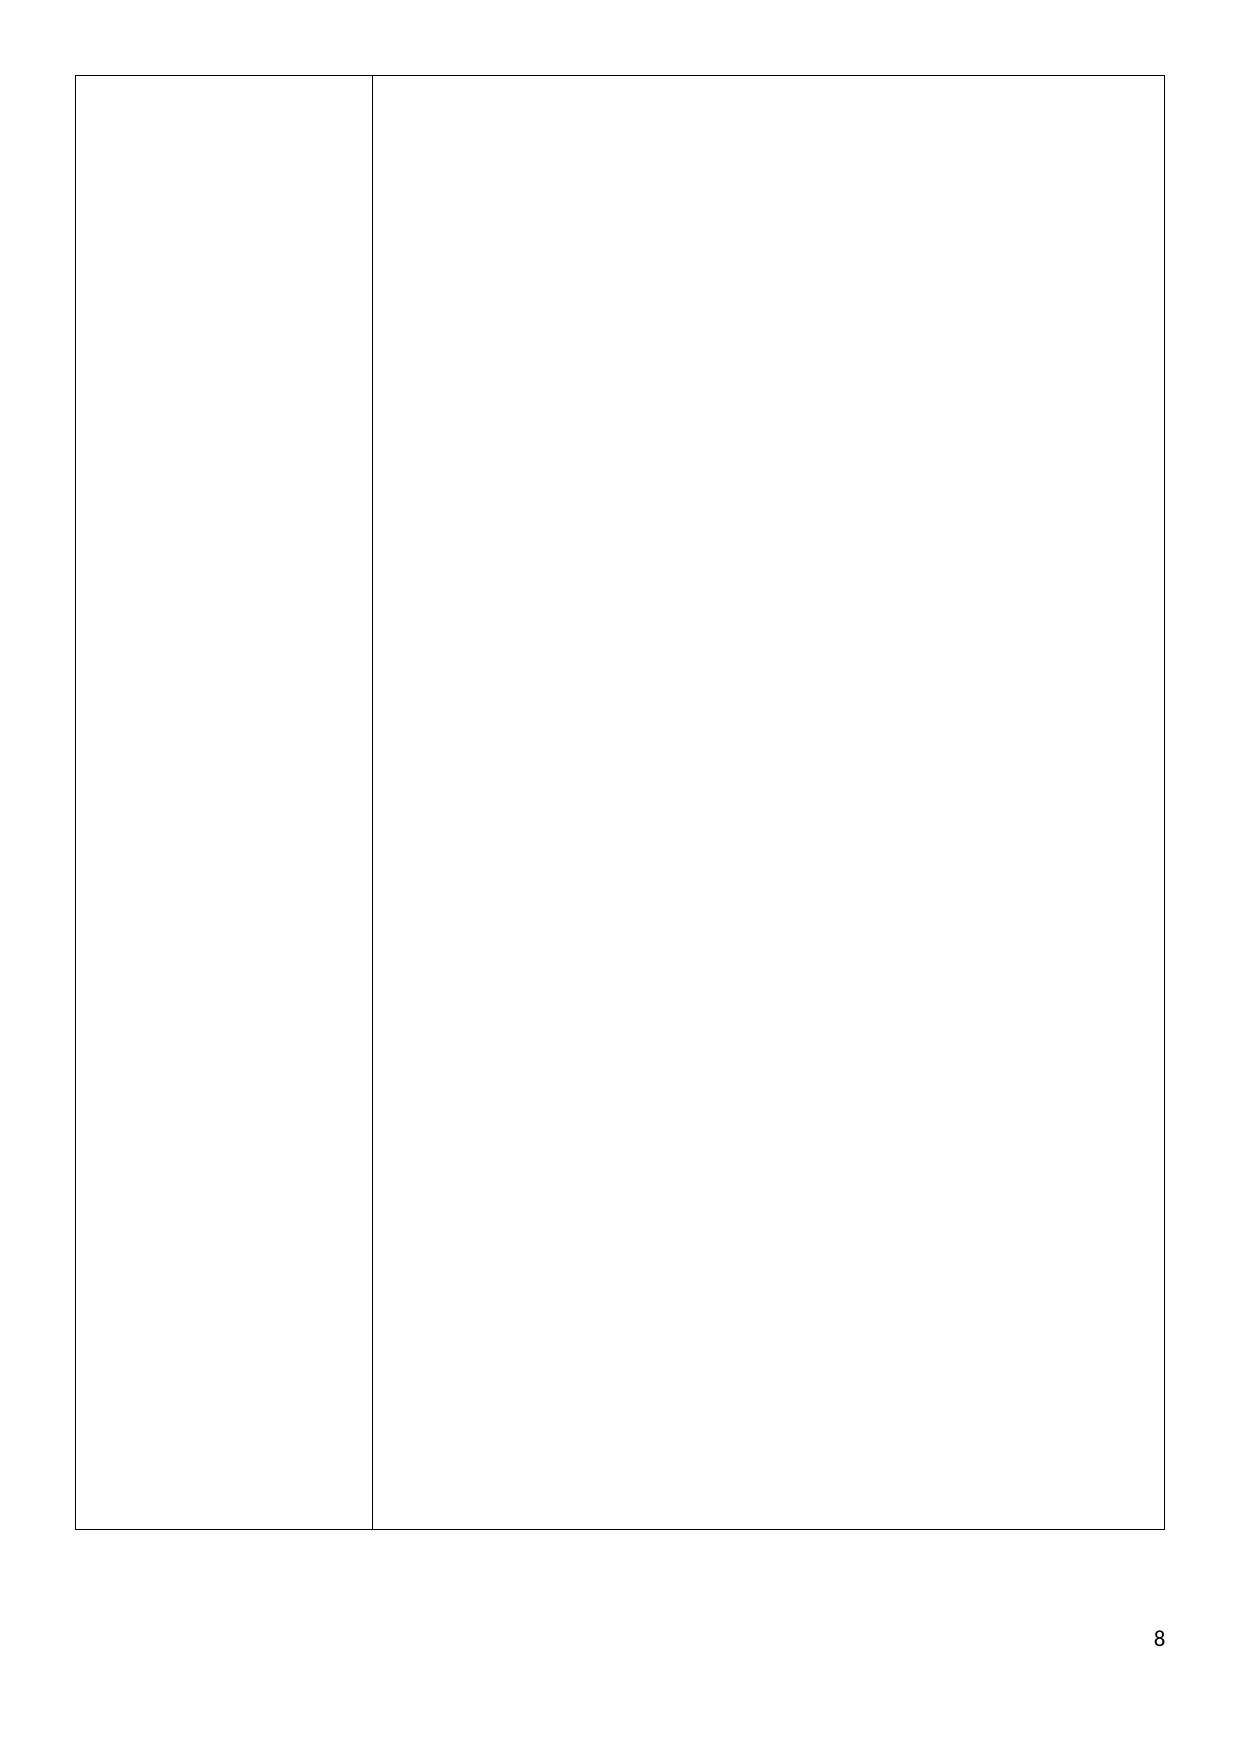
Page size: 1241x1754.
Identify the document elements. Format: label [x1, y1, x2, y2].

table_cell [373, 76, 1164, 1529]
table_cell [76, 76, 372, 1529]
